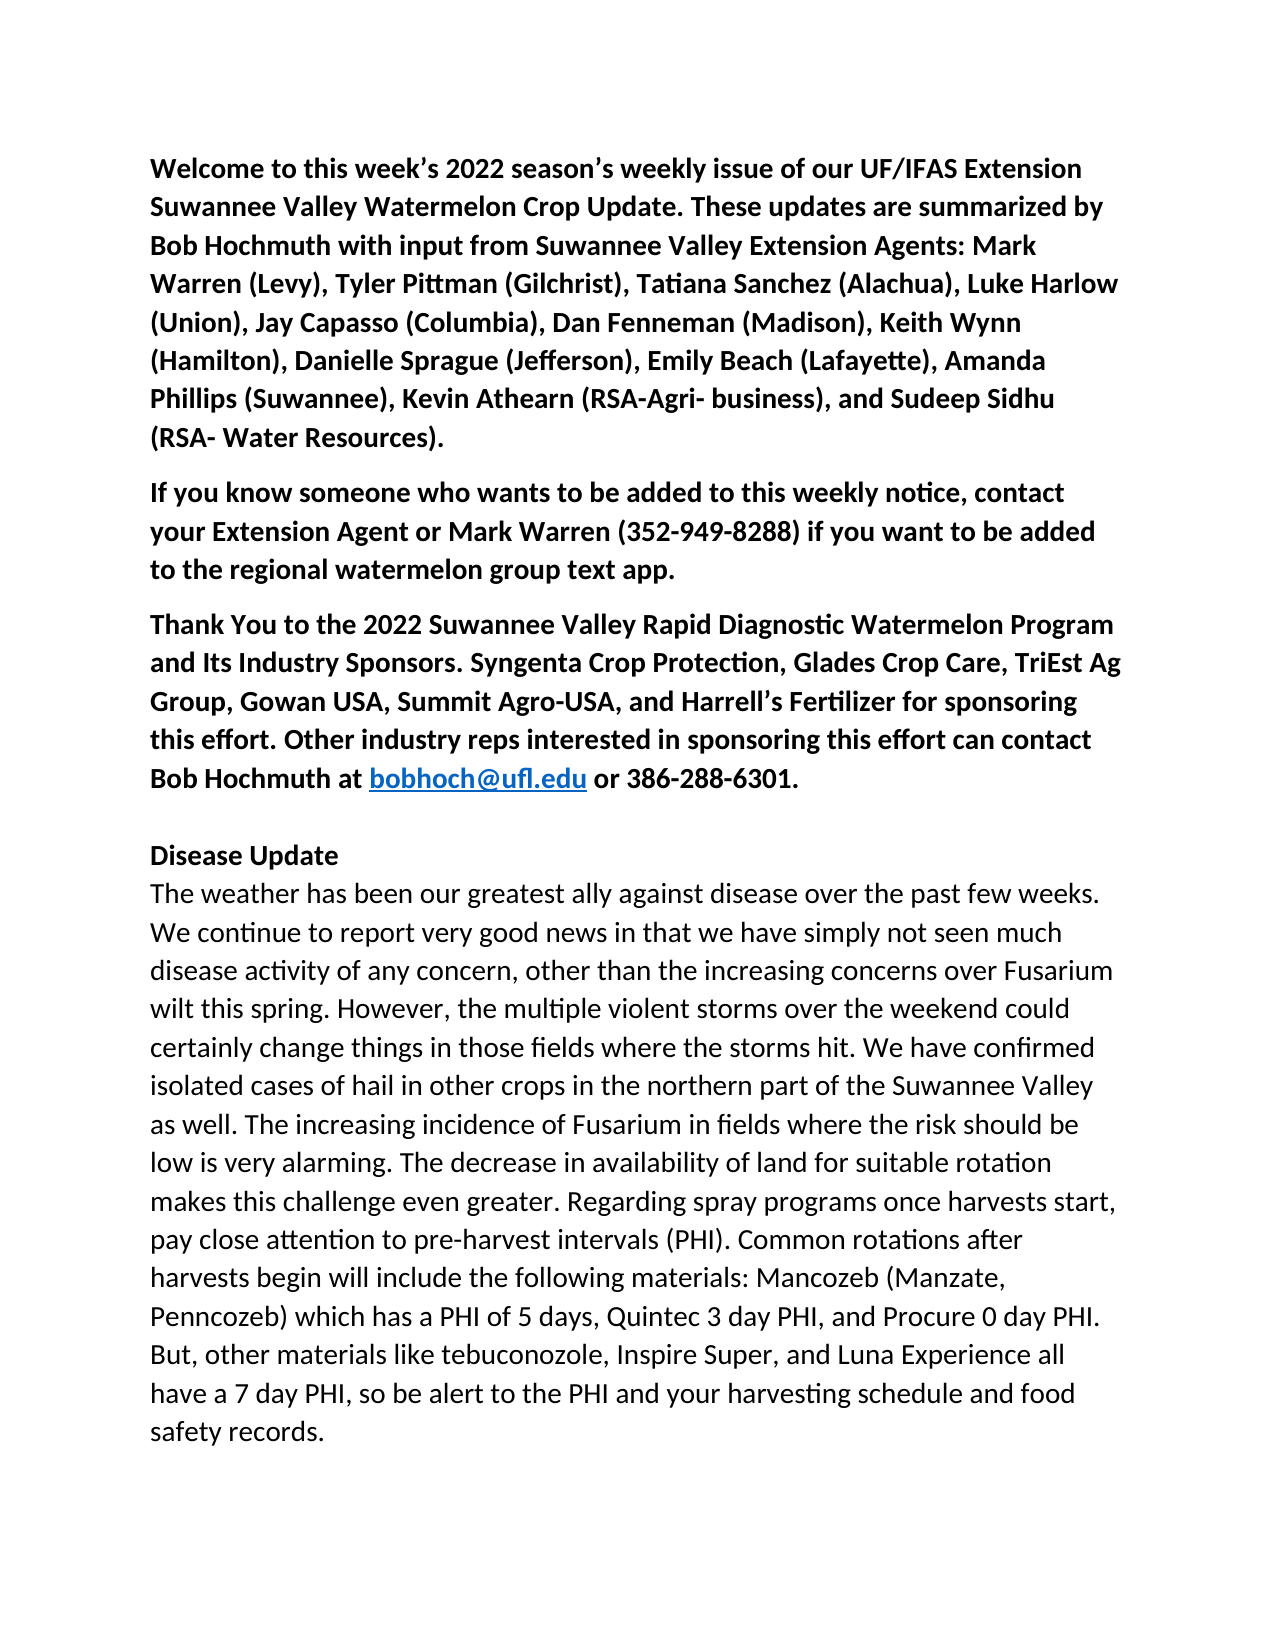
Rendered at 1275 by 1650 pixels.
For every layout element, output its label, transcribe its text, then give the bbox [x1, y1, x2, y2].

text Welcome to this week’s 2022 season’s weekly issue of our UF/IFAS Extension Suwannee Valley Watermelon Crop Update. These updates are summarized by Bob Hochmuth with input from Suwannee Valley Extension Agents: Mark Warren (Levy), Tyler Pittman (Gilchrist), Tatiana Sanchez (Alachua), Luke Harlow (Union), Jay Capasso (Columbia), Dan Fenneman (Madison), Keith Wynn (Hamilton), Danielle Sprague (Jefferson), Emily Beach (Lafayette), Amanda Phillips (Suwannee), Kevin Athearn (RSA-Agri- business), and Sudeep Sidhu (RSA- Water Resources). [150, 150, 1125, 455]
text Thank You to the 2022 Suwannee Valley Rapid Diagnostic Watermelon Program and Its Industry Sponsors. Syngenta Crop Protection, Glades Crop Care, TriEst Ag Group, Gowan USA, Summit Agro-USA, and Harrell’s Fertilizer for sponsoring this effort. Other industry reps interested in sponsoring this effort can contact Bob Hochmuth at bobhoch@ufl.edu or 386-288-6301. [150, 606, 1125, 796]
text If you know someone who wants to be added to this weekly notice, contact your Extension Agent or Mark Warren (352-949-8288) if you want to be added to the regional watermelon group text app. [150, 474, 1125, 587]
text Disease Update [150, 837, 1125, 872]
text The weather has been our greatest ally against disease over the past few weeks. We continue to report very good news in that we have simply not seen much disease activity of any concern, other than the increasing concerns over Fusarium wilt this spring. However, the multiple violent storms over the weekend could certainly change things in those fields where the storms hit. We have confirmed isolated cases of hail in other crops in the northern part of the Suwannee Valley as well. The increasing incidence of Fusarium in fields where the risk should be low is very alarming. The decrease in availability of land for suitable rotation makes this challenge even greater. Regarding spray programs once harvests start, pay close attention to pre-harvest intervals (PHI). Common rotations after harvests begin will include the following materials: Mancozeb (Manzate, Penncozeb) which has a PHI of 5 days, Quintec 3 day PHI, and Procure 0 day PHI. But, other materials like tebuconozole, Inspire Super, and Luna Experience all have a 7 day PHI, so be alert to the PHI and your harvesting schedule and food safety records. [150, 875, 1125, 1449]
